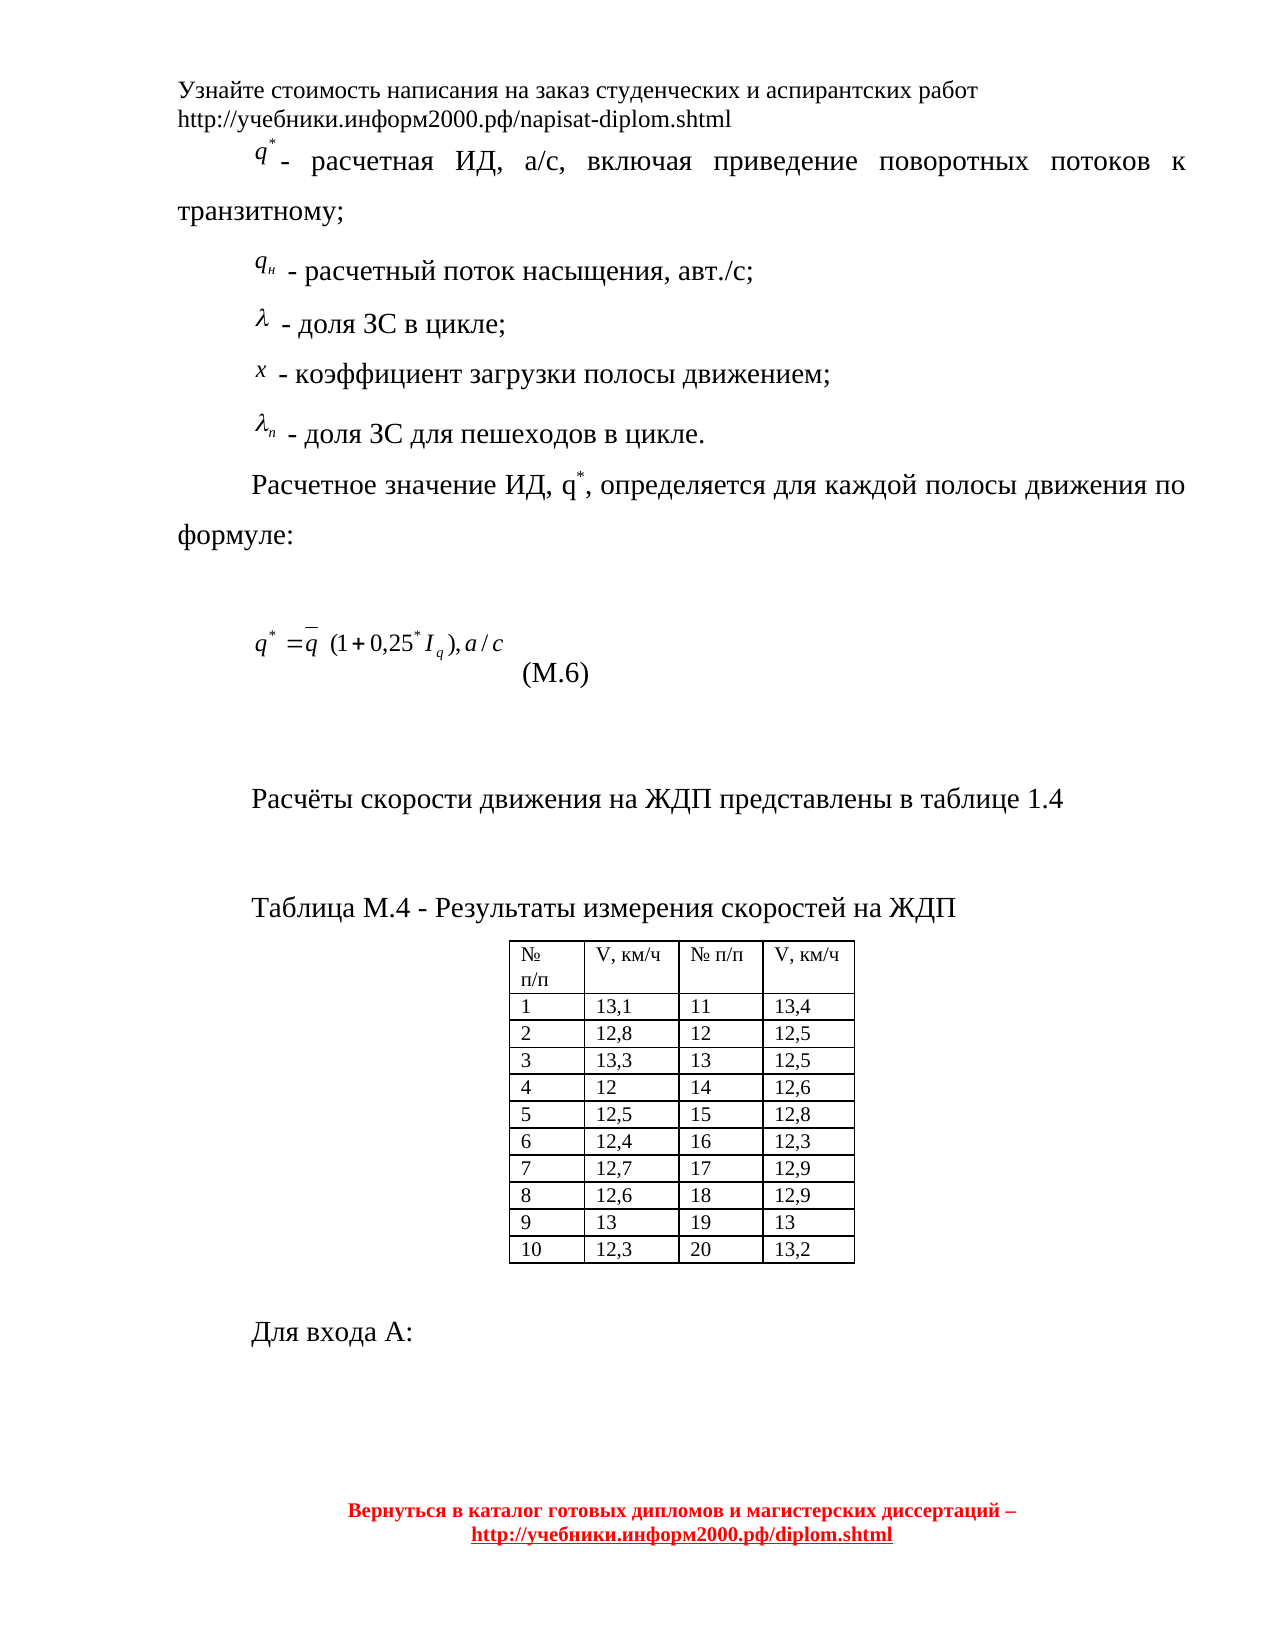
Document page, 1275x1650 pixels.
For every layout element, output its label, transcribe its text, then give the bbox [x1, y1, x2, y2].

table_cell 12,4 [585, 1129, 678, 1154]
text Расчетное значение ИД, q*, определяется для каждой полосы движения по формуле: [177, 467, 1186, 551]
table_cell 11 [680, 994, 762, 1019]
table_cell 6 [510, 1129, 584, 1154]
table_header № п/п [510, 942, 584, 992]
text - доля ЗС для пешеходов в цикле. [177, 406, 1186, 450]
table_cell 13,4 [764, 994, 854, 1019]
table_cell 13 [585, 1210, 678, 1235]
table_cell 14 [680, 1075, 762, 1100]
text - доля ЗС в цикле; [177, 304, 1186, 339]
table_cell 8 [510, 1183, 584, 1208]
table_cell 3 [510, 1048, 584, 1073]
table_cell 12,9 [764, 1156, 854, 1181]
table_cell 12,3 [585, 1237, 678, 1262]
table_cell 12,7 [585, 1156, 678, 1181]
table_cell 4 [510, 1075, 584, 1100]
table_cell 12,3 [764, 1129, 854, 1154]
text - коэффициент загрузки полосы движением; [177, 356, 1186, 389]
table_cell 13,1 [585, 994, 678, 1019]
text Таблица М.4 - Результаты измерения скоростей на ЖДП [177, 890, 1186, 923]
text - расчетный поток насыщения, авт./с; [177, 243, 1186, 287]
table_cell 12,5 [585, 1102, 678, 1127]
text (М.6) [177, 618, 1186, 689]
table_cell 12,5 [764, 1021, 854, 1046]
table_cell 20 [680, 1237, 762, 1262]
table_cell 12,8 [585, 1021, 678, 1046]
table_cell 12,6 [764, 1075, 854, 1100]
table_cell 17 [680, 1156, 762, 1181]
table_cell 15 [680, 1102, 762, 1127]
text Расчёты скорости движения на ЖДП представлены в таблице 1.4 [177, 764, 1186, 814]
table_cell 13,3 [585, 1048, 678, 1073]
table_cell 12,8 [764, 1102, 854, 1127]
table_cell 13,2 [764, 1237, 854, 1262]
table_cell 10 [510, 1237, 584, 1262]
table_cell 12,6 [585, 1183, 678, 1208]
table_cell 5 [510, 1102, 584, 1127]
table_cell 9 [510, 1210, 584, 1235]
table_cell 13 [764, 1210, 854, 1235]
table_cell 12,5 [764, 1048, 854, 1073]
table_cell 16 [680, 1129, 762, 1154]
table_header V, км/ч [764, 942, 854, 992]
table_cell 19 [680, 1210, 762, 1235]
table_cell 7 [510, 1156, 584, 1181]
table_cell 2 [510, 1021, 584, 1046]
text - расчетная ИД, а/с, включая приведение поворотных потоков к транзитному; [177, 132, 1186, 227]
table_header V, км/ч [585, 942, 678, 992]
table_cell 12 [680, 1021, 762, 1046]
table_cell 1 [510, 994, 584, 1019]
table_cell 18 [680, 1183, 762, 1208]
text Для входа А: [177, 1314, 1186, 1348]
table_cell 13 [680, 1048, 762, 1073]
table_cell 12,9 [764, 1183, 854, 1208]
table_header № п/п [680, 942, 762, 992]
table_cell 12 [585, 1075, 678, 1100]
